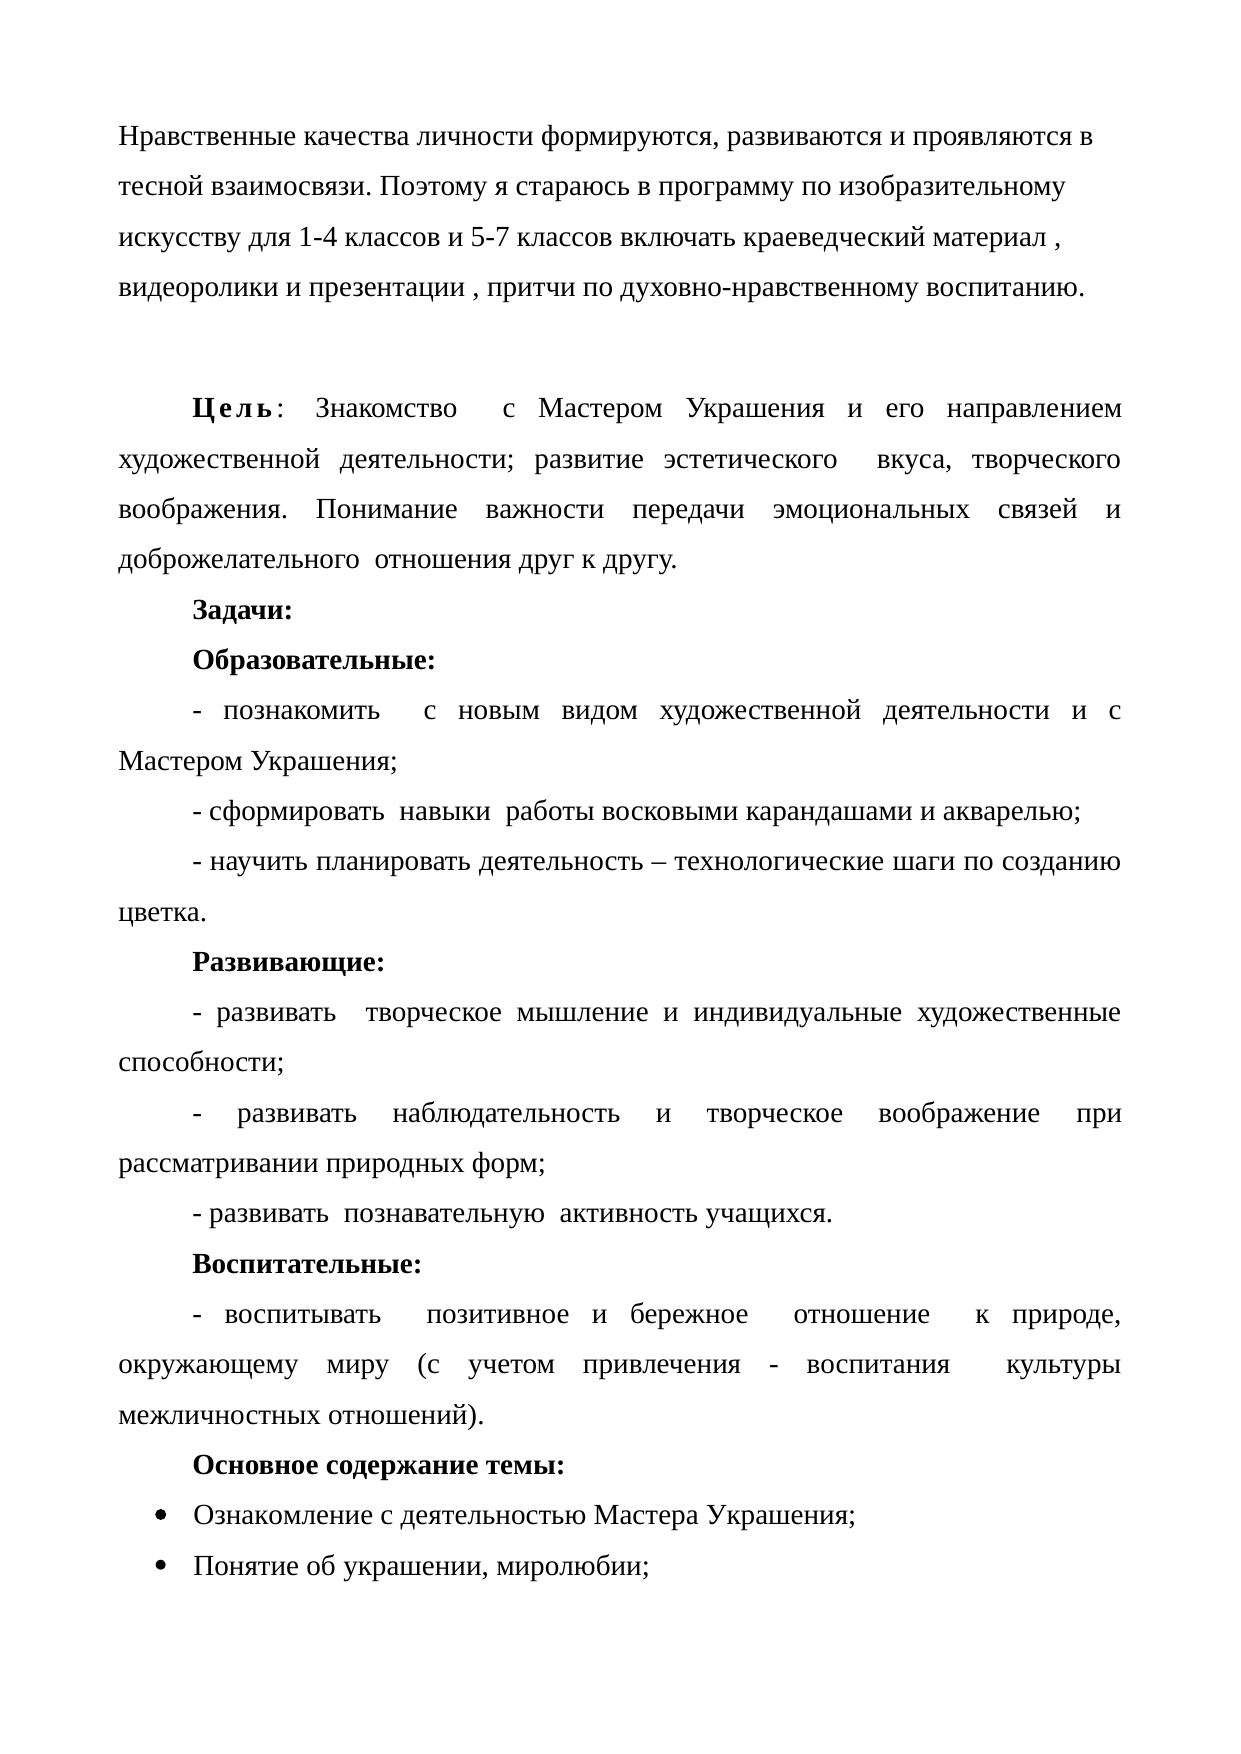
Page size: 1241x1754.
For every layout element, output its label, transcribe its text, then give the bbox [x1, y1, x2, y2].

text - развивать творческое мышление и индивидуальные художественные способности; [118, 994, 1122, 1078]
list Ознакомление с деятельностью Мастера Украшения; [156, 1497, 1122, 1531]
text - воспитывать позитивное и бережное отношение к природе, окружающему миру (с учетом привлечения - воспитания культуры межличностных отношений). [118, 1296, 1122, 1430]
text - познакомить с новым видом художественной деятельности и с Мастером Украшения; [118, 692, 1122, 776]
text Задачи: [118, 592, 1122, 625]
text - развивать наблюдательность и творческое воображение при рассматривании природных форм; [118, 1095, 1122, 1179]
text - сформировать навыки работы восковыми карандашами и акварелью; [118, 793, 1122, 827]
text - научить планировать деятельность – технологические шаги по созданию цветка. [118, 843, 1122, 927]
text Образовательные: [118, 642, 1122, 676]
list Понятие об украшении, миролюбии; [156, 1548, 1122, 1581]
text Нравственные качества личности формируются, развиваются и проявляются в тесной взаимосвязи. Поэтому я стараюсь в программу по изобразительному искусству для 1-4 классов и 5-7 классов включать краеведческий материал , видеоролики и презентации , притчи по духовно-нравственному воспитанию. [118, 118, 1122, 303]
text Основное содержание темы: [118, 1447, 1122, 1481]
text Цель: Знакомство с Мастером Украшения и его направлением художественной деятельности; развитие эстетического вкуса, творческого воображения. Понимание важности передачи эмоциональных связей и доброжелательного отношения друг к другу. [118, 391, 1122, 575]
text - развивать познавательную активность учащихся. [118, 1196, 1122, 1229]
text Воспитательные: [118, 1246, 1122, 1279]
text Развивающие: [118, 944, 1122, 977]
